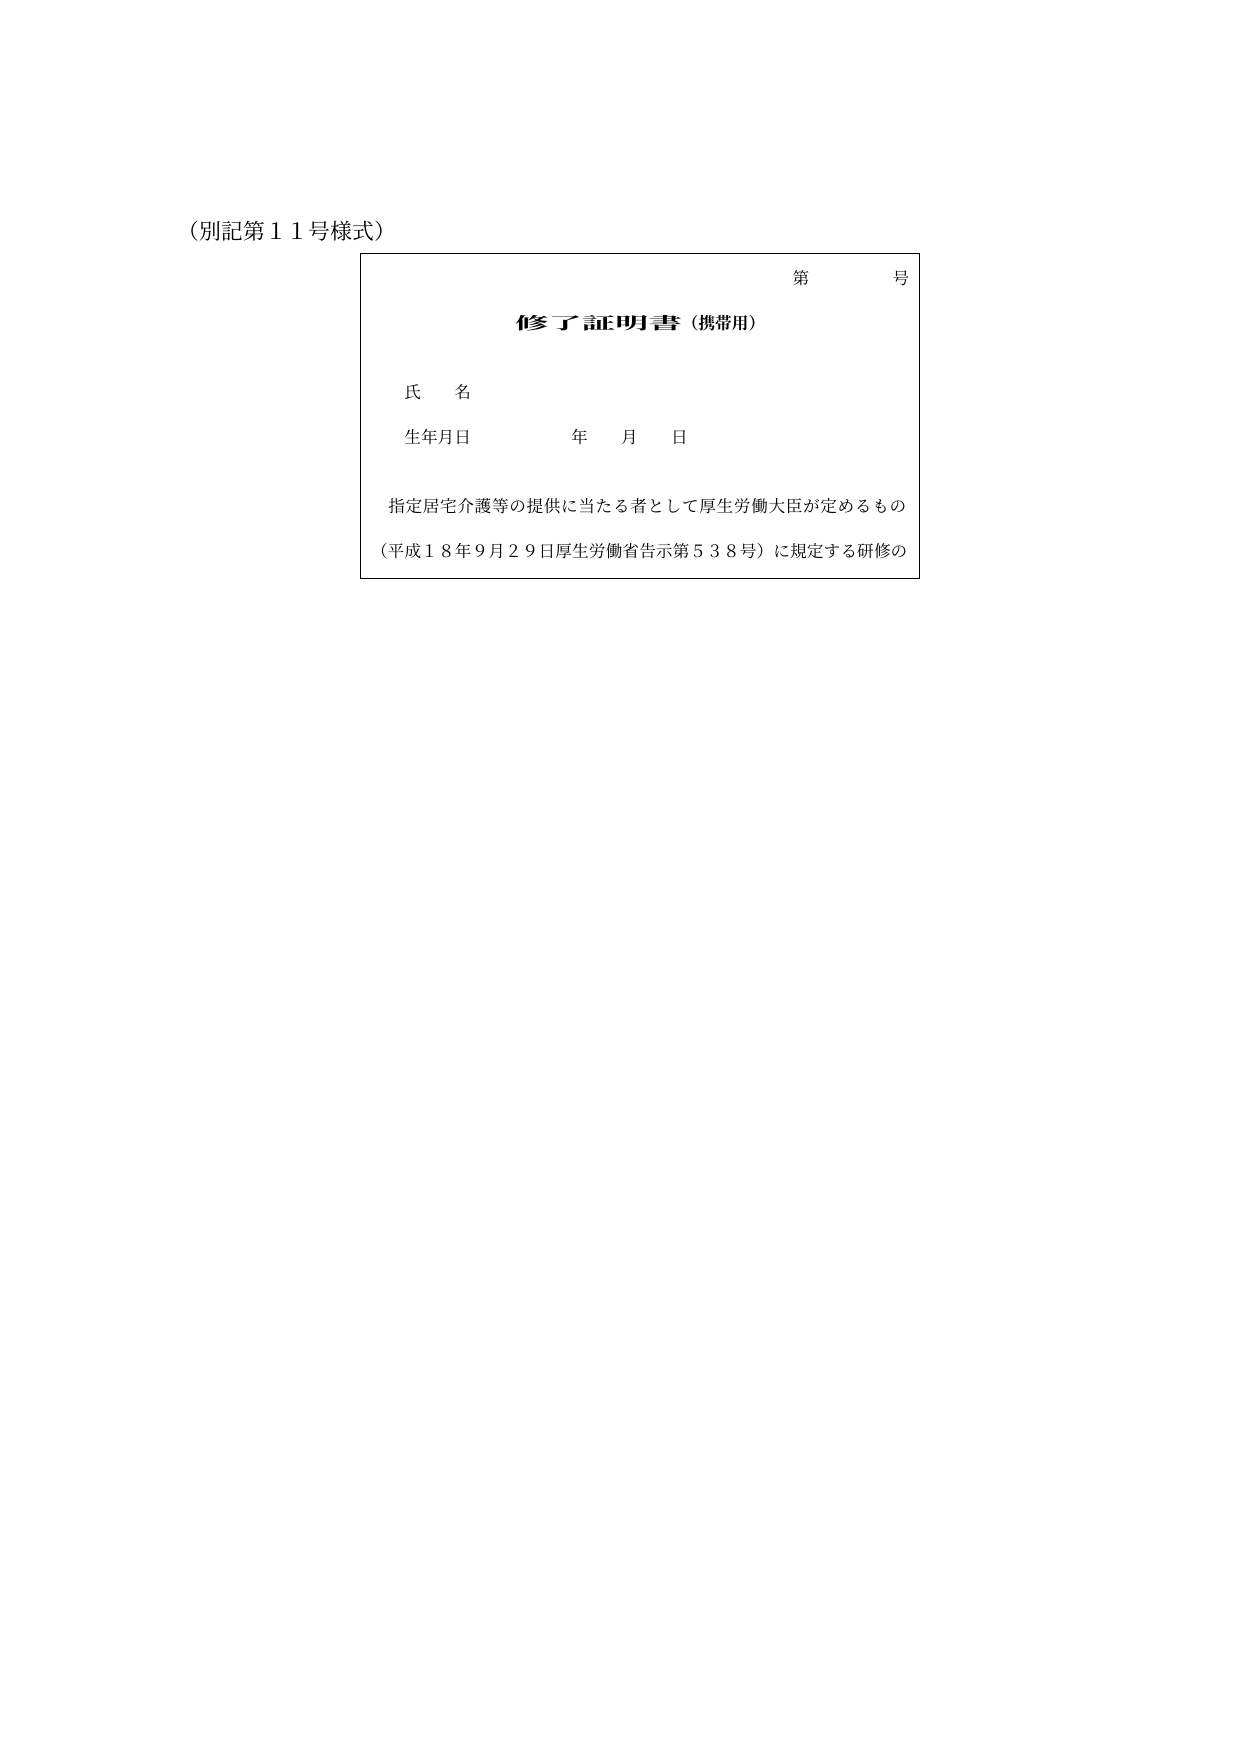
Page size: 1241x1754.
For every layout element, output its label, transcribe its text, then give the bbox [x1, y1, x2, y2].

table_header 第 号 修了証明書（携帯用） 氏 名 生年月日 年 月 日 指定居宅介護等の提供に当たる者として厚生労働大臣が定めるもの（平成１８年９月２９日厚生労働省告示第５３８号）に規定する研修の行動援護従業者養成研修課程を修了したことを証明します。 年 月 日 熊本県指定行動援護従業者養成研修事業者 研修事業者名 印 [361, 254, 919, 578]
text （別記第１１号様式） [177, 207, 1063, 253]
